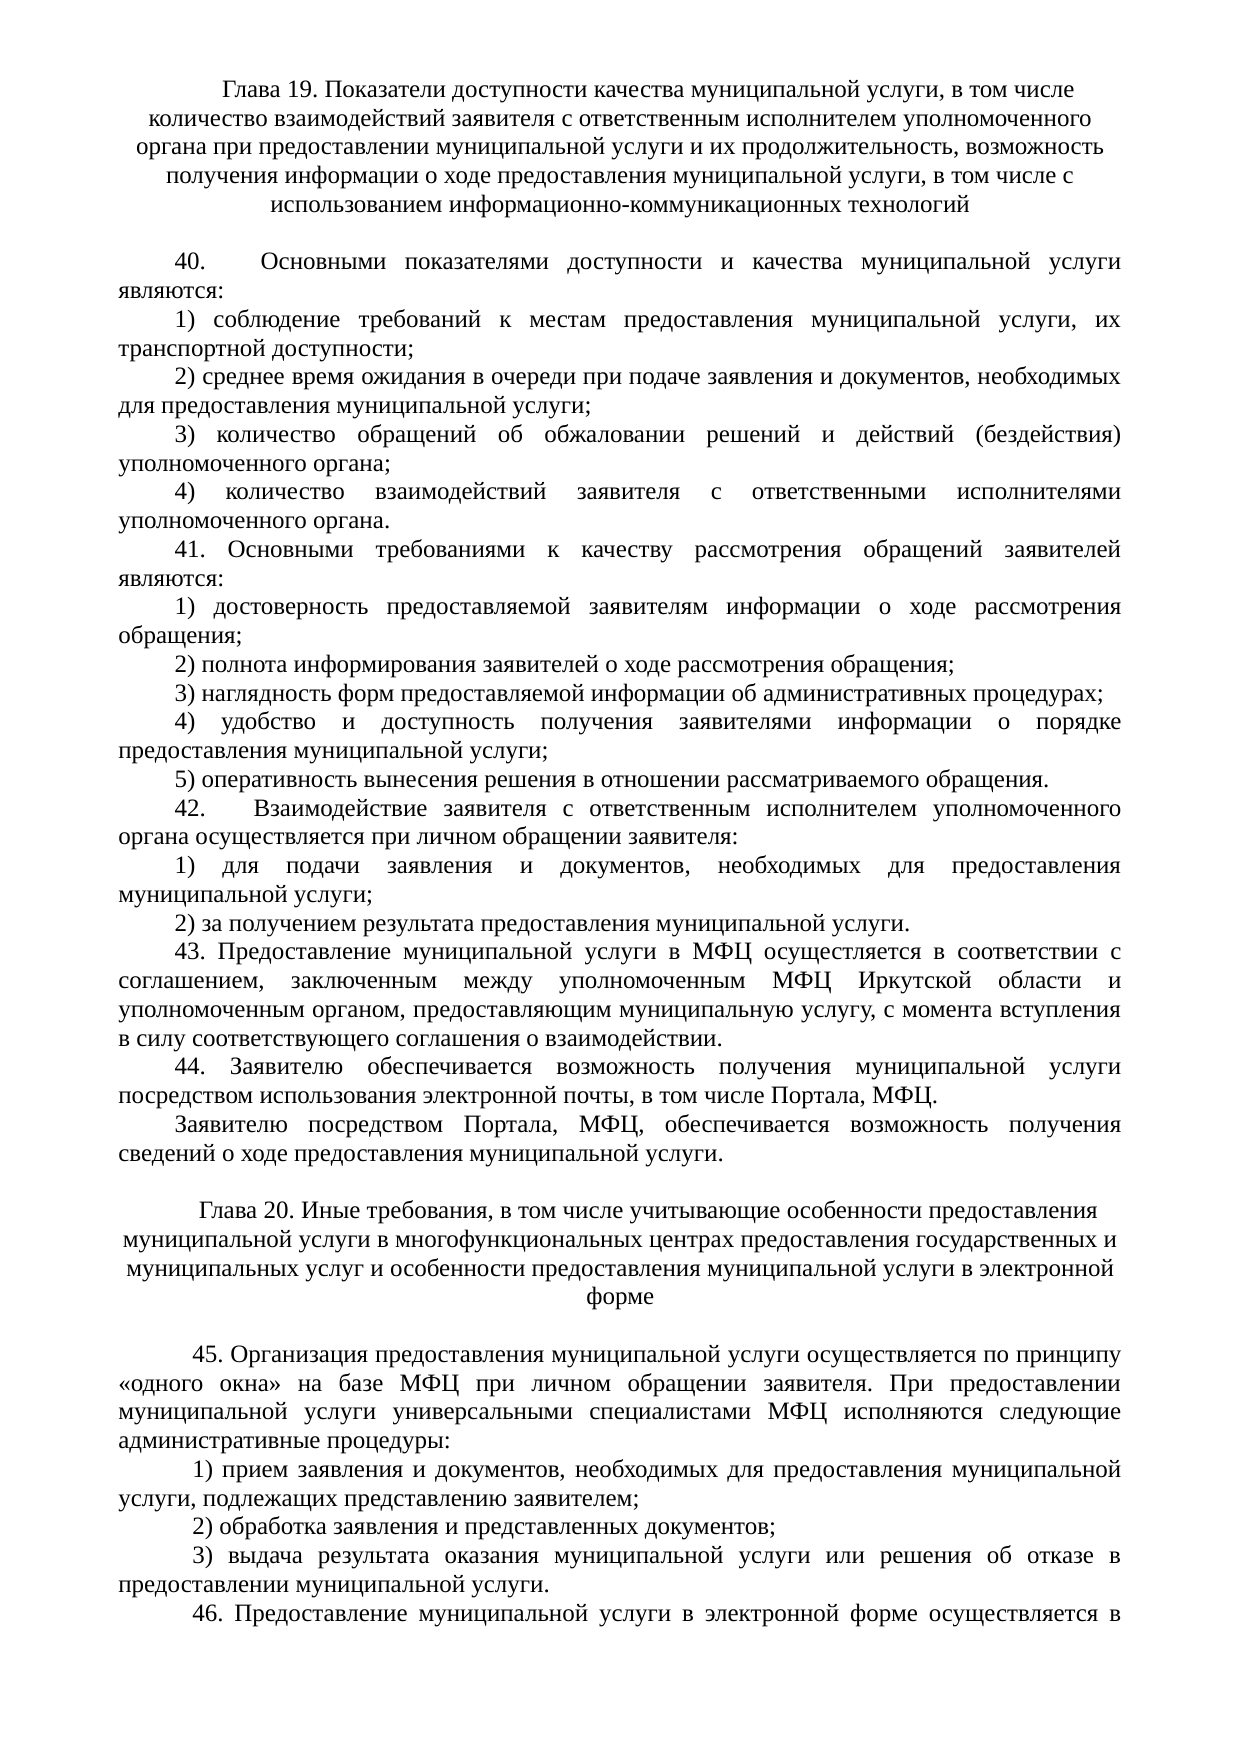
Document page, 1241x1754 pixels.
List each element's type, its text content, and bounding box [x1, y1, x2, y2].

text 41. Основными требованиями к качеству рассмотрения обращений заявителей являются: [118, 534, 1122, 591]
text 4) удобство и доступность получения заявителями информации о порядке предоставления муниципальной услуги; [118, 706, 1122, 764]
text 2) обработка заявления и представленных документов; [118, 1511, 1122, 1540]
text 3) наглядность форм предоставляемой информации об административных процедурах; [118, 678, 1122, 706]
text 2) за получением результата предоставления муниципальной услуги. [118, 908, 1122, 936]
text 5) оперативность вынесения решения в отношении рассматриваемого обращения. [118, 764, 1122, 793]
text Глава 20. Иные требования, в том числе учитывающие особенности предоставления муниципальной услуги в многофункциональных центрах предоставления государственных и муниципальных услуг и особенности предоставления муниципальной услуги в электронной форме [118, 1195, 1122, 1310]
text 42. Взаимодействие заявителя с ответственным исполнителем уполномоченного органа осуществляется при личном обращении заявителя: [118, 793, 1122, 850]
text 40. Основными показателями доступности и качества муниципальной услуги являются: [118, 246, 1122, 304]
text 3) выдача результата оказания муниципальной услуги или решения об отказе в предоставлении муниципальной услуги. [118, 1540, 1122, 1598]
text 1) достоверность предоставляемой заявителям информации о ходе рассмотрения обращения; [118, 591, 1122, 649]
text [118, 1598, 1122, 1626]
text 1) соблюдение требований к местам предоставления муниципальной услуги, их транспортной доступности; [118, 304, 1122, 361]
text 1) для подачи заявления и документов, необходимых для предоставления муниципальной услуги; [118, 850, 1122, 908]
text 43. Предоставление муниципальной услуги в МФЦ осущестляется в соответствии с соглашением, заключенным между уполномоченным МФЦ Иркутской области и уполномоченным органом, предоставляющим муниципальную услугу, с момента вступления в силу соответствующего соглашения о взаимодействии. [118, 936, 1122, 1051]
text 2) полнота информирования заявителей о ходе рассмотрения обращения; [118, 649, 1122, 678]
text Заявителю посредством Портала, МФЦ, обеспечивается возможность получения сведений о ходе предоставления муниципальной услуги. [118, 1109, 1122, 1166]
text 45. Организация предоставления муниципальной услуги осуществляется по принципу «одного окна» на базе МФЦ при личном обращении заявителя. При предоставлении муниципальной услуги универсальными специалистами МФЦ исполняются следующие административные процедуры: [118, 1339, 1122, 1454]
text 44. Заявителю обеспечивается возможность получения муниципальной услуги посредством использования электронной почты, в том числе Портала, МФЦ. [118, 1051, 1122, 1109]
text Глава 19. Показатели доступности качества муниципальной услуги, в том числе количество взаимодействий заявителя с ответственным исполнителем уполномоченного органа при предоставлении муниципальной услуги и их продолжительность, возможность получения информации о ходе предоставления муниципальной услуги, в том числе с использованием информационно-коммуникационных технологий [118, 74, 1122, 218]
text 2) среднее время ожидания в очереди при подаче заявления и документов, необходимых для предоставления муниципальной услуги; [118, 361, 1122, 419]
text 3) количество обращений об обжаловании решений и действий (бездействия) уполномоченного органа; [118, 419, 1122, 476]
text 4) количество взаимодействий заявителя с ответственными исполнителями уполномоченного органа. [118, 476, 1122, 534]
text 1) прием заявления и документов, необходимых для предоставления муниципальной услуги, подлежащих представлению заявителем; [118, 1454, 1122, 1511]
